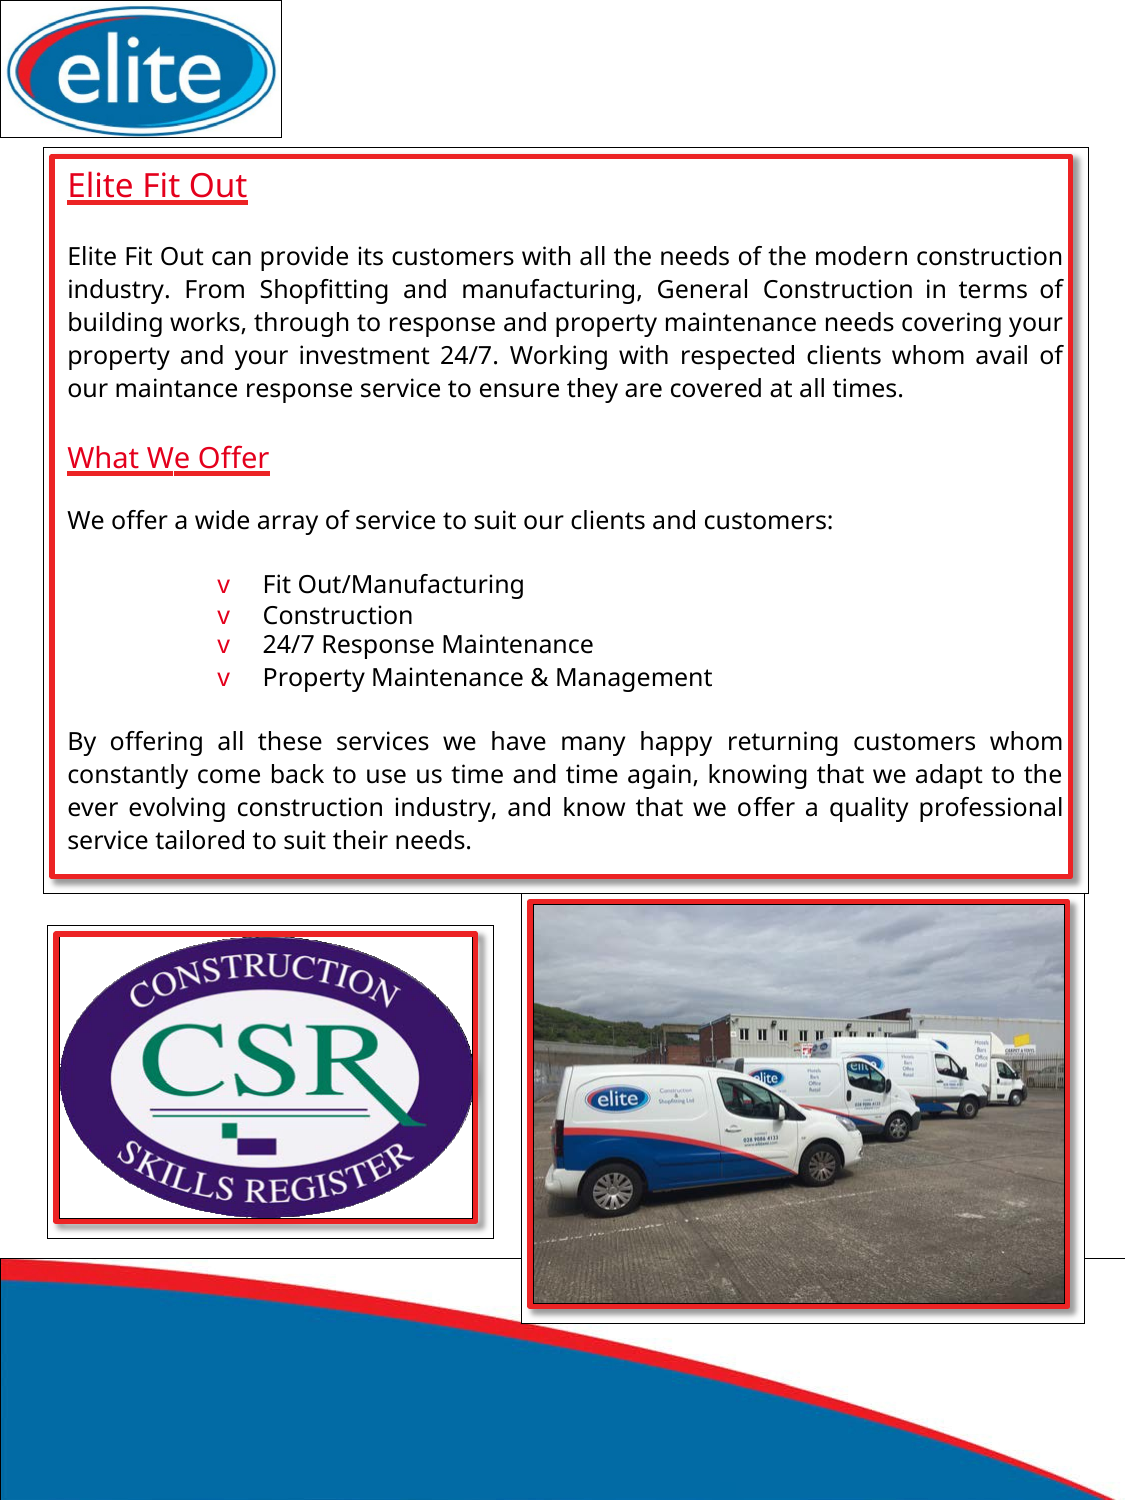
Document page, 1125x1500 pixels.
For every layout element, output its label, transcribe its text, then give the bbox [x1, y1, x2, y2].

text We offer a wide array of service to suit our clients and customers: [67, 503, 856, 537]
picture [1, 1259, 1125, 1500]
text Elite Fit Out can provide its customers with all the needs of the modern construction industry. From Shopfitting and manufacturing, General Construction in terms of building works, through to response and property maintenance needs covering your property and your investment 24/7. Working with respected clients whom avail of our maintance response service to ensure they are covered at all times. [67, 239, 1063, 405]
text v Property Maintenance & Management [217, 660, 1071, 694]
picture [44, 148, 1088, 893]
picture [48, 926, 493, 1238]
text Elite Fit Out [67, 164, 1071, 203]
text v Fit Out/Manufacturing [217, 567, 1071, 601]
text What We Offer [67, 439, 282, 473]
text v 24/7 Response Maintenance [217, 630, 1071, 659]
text v Construction [217, 601, 1071, 630]
picture [1, 1, 281, 137]
picture [522, 894, 1084, 1323]
text By offering all these services we have many happy returning customers whom constantly come back to use us time and time again, knowing that we adapt to the ever evolving construction industry, and know that we offer a quality professional service tailored to suit their needs. [67, 724, 1063, 857]
